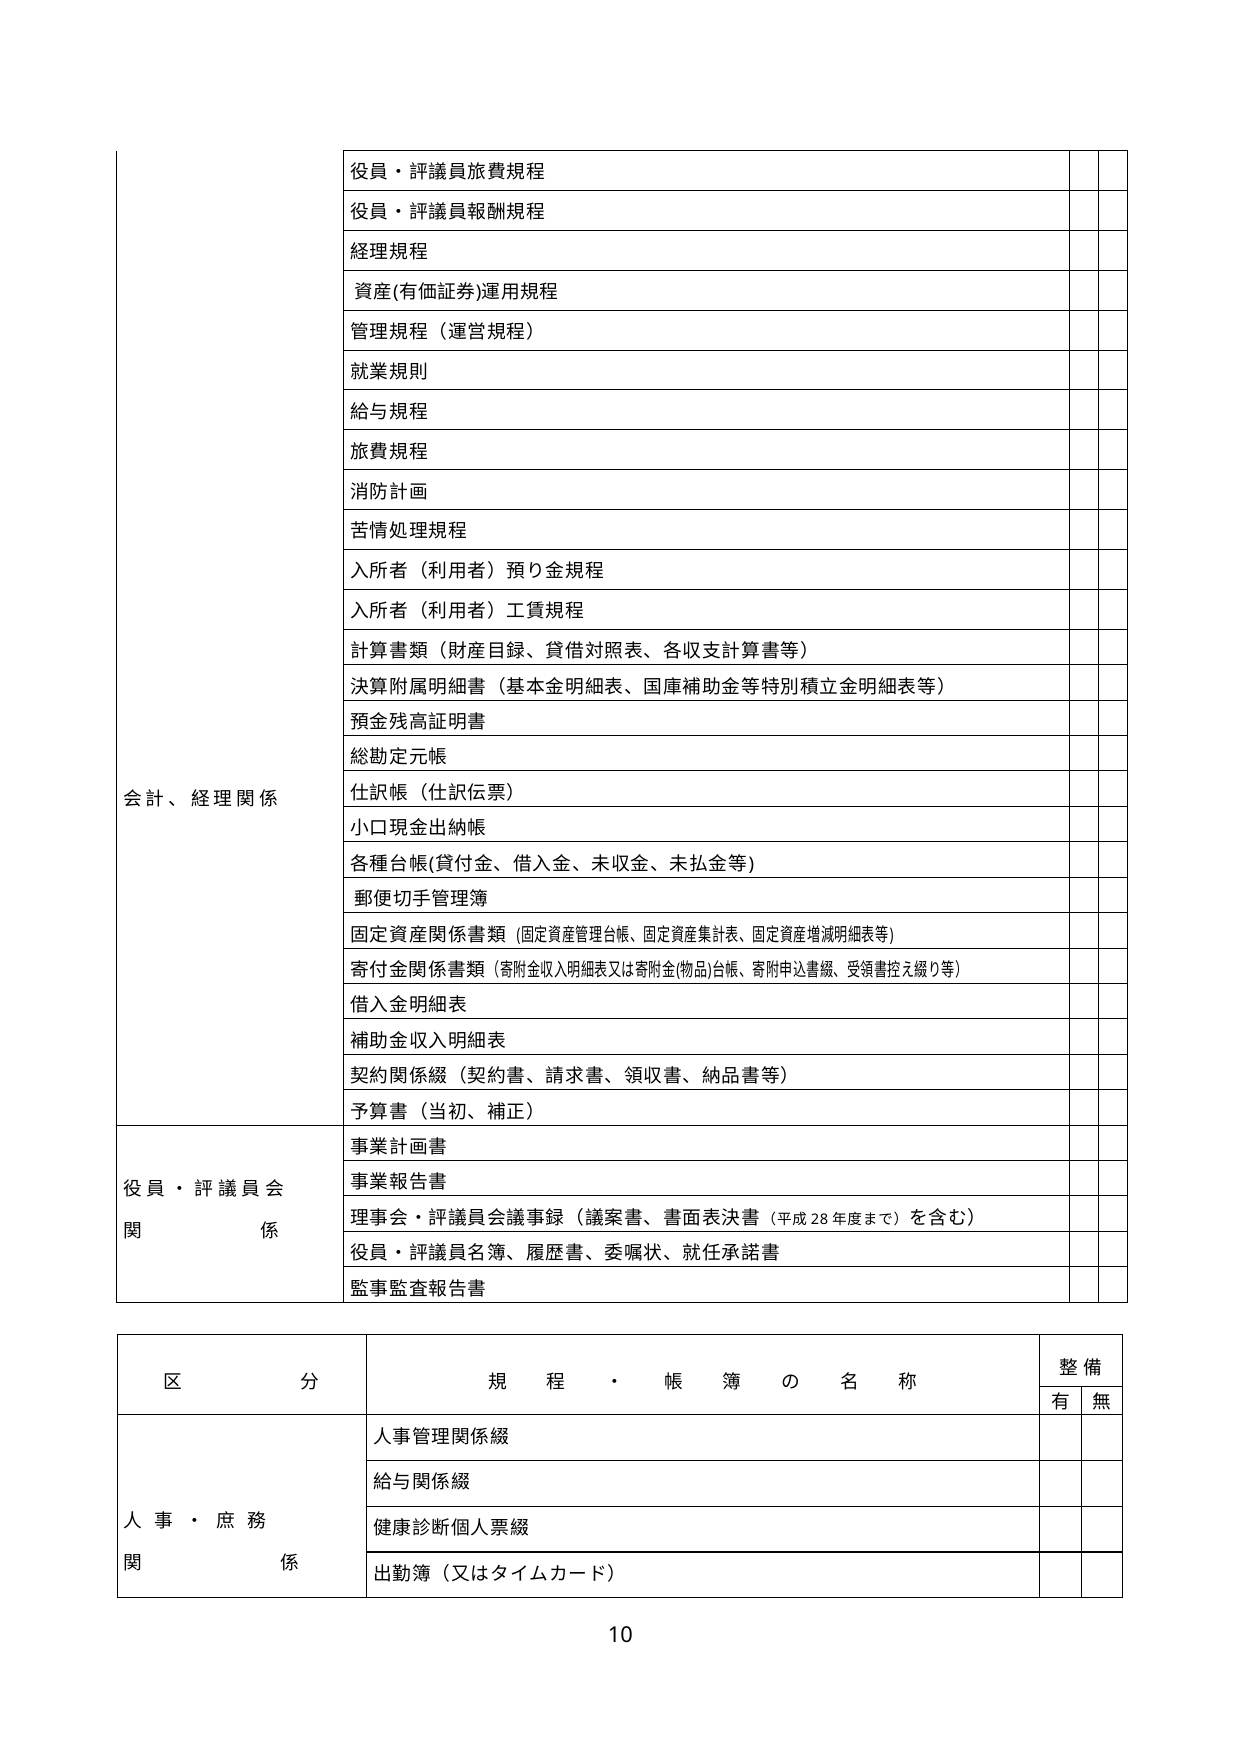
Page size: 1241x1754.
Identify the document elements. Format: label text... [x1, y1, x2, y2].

table_cell [1099, 1090, 1127, 1124]
table_cell [1123, 1346, 1128, 1597]
table_cell 給与規程 [344, 390, 1069, 429]
table_cell [1099, 1161, 1127, 1195]
table_cell [1070, 807, 1098, 841]
table_cell 補助金収入明細表 [344, 1019, 1069, 1054]
table_cell [1082, 1553, 1122, 1597]
table_cell [1099, 1232, 1127, 1266]
table_cell 事業報告書 [344, 1161, 1069, 1195]
table_cell [1099, 550, 1127, 589]
table_cell 区 分 [118, 1346, 366, 1414]
table_cell [1070, 984, 1098, 1018]
table_cell 会計、経理関係 [117, 629, 343, 1124]
table_cell [1070, 1055, 1098, 1089]
table_cell [1070, 1019, 1098, 1054]
table_cell 総勘定元帳 [344, 736, 1069, 770]
table_cell 入所者（利用者）工賃規程 [344, 590, 1069, 629]
table_cell [1070, 510, 1098, 549]
table_cell [1099, 1055, 1127, 1089]
table_cell [1070, 470, 1098, 509]
table_cell [1070, 550, 1098, 589]
table_cell 苦情処理規程 [344, 510, 1069, 549]
table_cell [1070, 1267, 1098, 1302]
table_cell [1099, 231, 1127, 270]
table_cell [1099, 701, 1127, 735]
table_cell [1070, 231, 1098, 270]
table_cell 小口現金出納帳 [344, 807, 1069, 841]
table_cell 役員・評議員旅費規程 [344, 151, 1069, 190]
table_cell [1082, 1507, 1122, 1551]
table_cell 整 備 [1040, 1346, 1122, 1386]
table_cell [1099, 665, 1127, 699]
table_cell [1070, 151, 1098, 190]
table_cell 人事管理関係綴 [367, 1415, 1039, 1460]
table_cell [1070, 590, 1098, 629]
table_header [1040, 1335, 1122, 1346]
table_cell 給与関係綴 [367, 1461, 1039, 1506]
table_cell [1099, 351, 1127, 389]
table_cell 資産(有価証券)運用規程 [344, 271, 1069, 309]
table_cell [1099, 807, 1127, 841]
table_cell [1040, 1553, 1081, 1597]
table_cell [1099, 470, 1127, 509]
table_cell [1099, 430, 1127, 469]
table_cell 寄付金関係書類（寄附金収入明細表又は寄附金(物品)台帳、寄附申込書綴、受領書控え綴り等） [344, 949, 1069, 983]
table_cell [1099, 878, 1127, 912]
table_cell [1070, 630, 1098, 664]
table_cell [1099, 271, 1127, 309]
table_cell 入所者（利用者）預り金規程 [344, 550, 1069, 589]
table_cell [1099, 736, 1127, 770]
table_cell 人事・庶務 関 係 [118, 1415, 366, 1597]
table_cell [1070, 1126, 1098, 1160]
table_header [118, 1335, 366, 1346]
table_cell [1099, 191, 1127, 230]
table_cell 役員・評議員会 関 係 [117, 1126, 343, 1302]
table_cell [1099, 1267, 1127, 1302]
table_cell [1099, 984, 1127, 1018]
table_cell [1099, 913, 1127, 947]
table_cell [1070, 1196, 1098, 1231]
table_cell 規 程 ・ 帳 簿 の 名 称 [367, 1346, 1039, 1414]
table_cell [1070, 311, 1098, 349]
table_cell 理事会・評議員会議事録（議案書、書面表決書（平成28年度まで）を含む） [344, 1196, 1069, 1231]
table_cell 事業計画書 [344, 1126, 1069, 1160]
table_cell 予算書（当初、補正） [344, 1090, 1069, 1124]
table_cell [1099, 842, 1127, 877]
table_cell [1099, 1126, 1127, 1160]
table_cell 監事監査報告書 [344, 1267, 1069, 1302]
table_cell [1099, 771, 1127, 806]
table_cell [1070, 430, 1098, 469]
table_cell [1070, 351, 1098, 389]
table_cell [1082, 1461, 1122, 1506]
table_cell [1070, 949, 1098, 983]
table_cell 借入金明細表 [344, 984, 1069, 1018]
table_cell [1070, 913, 1098, 947]
table_cell [1099, 630, 1127, 664]
table_cell 仕訳帳（仕訳伝票） [344, 771, 1069, 806]
table_cell [1070, 271, 1098, 309]
table_cell [1070, 191, 1098, 230]
table_cell 各種台帳(貸付金、借入金、未収金、未払金等) [344, 842, 1069, 877]
table_cell 消防計画 [344, 470, 1069, 509]
table_cell [1099, 1196, 1127, 1231]
table_cell 計算書類（財産目録、貸借対照表、各収支計算書等） [344, 630, 1069, 664]
table_cell [1070, 1090, 1098, 1124]
table_cell 健康診断個人票綴 [367, 1507, 1039, 1551]
table_cell [1070, 1232, 1098, 1266]
table_cell [1099, 590, 1127, 629]
table_cell [1040, 1461, 1081, 1506]
table_cell [113, 1346, 117, 1597]
table_cell [1082, 1415, 1122, 1460]
table_cell [1040, 1415, 1081, 1460]
table_cell 有 [1040, 1387, 1081, 1414]
table_cell [1070, 390, 1098, 429]
table_cell [1099, 949, 1127, 983]
table_cell 固定資産関係書類 (固定資産管理台帳、固定資産集計表、固定資産増減明細表等) [344, 913, 1069, 947]
table_cell [1099, 510, 1127, 549]
table_header [113, 1334, 117, 1346]
table_cell 役員・評議員報酬規程 [344, 191, 1069, 230]
table_header [1123, 1334, 1128, 1346]
table_cell 経理規程 [344, 231, 1069, 270]
table_cell [1099, 311, 1127, 349]
table_cell [1070, 771, 1098, 806]
table_cell [1070, 842, 1098, 877]
table_cell 出勤簿（又はタイムカード） [367, 1553, 1039, 1597]
table_cell [1070, 701, 1098, 735]
table_cell 役員・評議員名簿、履歴書、委嘱状、就任承諾書 [344, 1232, 1069, 1266]
table_header [367, 1335, 1039, 1346]
table_cell 管理規程（運営規程） [344, 311, 1069, 349]
table_cell [1070, 736, 1098, 770]
table_cell [1070, 1161, 1098, 1195]
table_cell 決算附属明細書（基本金明細表、国庫補助金等特別積立金明細表等） [344, 665, 1069, 699]
table_cell [1099, 1019, 1127, 1054]
table_cell 就業規則 [344, 351, 1069, 389]
table_cell 旅費規程 [344, 430, 1069, 469]
table_cell 預金残高証明書 [344, 701, 1069, 735]
table_cell [1070, 878, 1098, 912]
table_cell 無 [1082, 1387, 1122, 1414]
table_cell [1099, 390, 1127, 429]
table_cell [1099, 151, 1127, 190]
table_cell [1040, 1507, 1081, 1551]
table_cell 郵便切手管理簿 [344, 878, 1069, 912]
table_cell [1070, 665, 1098, 699]
table_cell 契約関係綴（契約書、請求書、領収書、納品書等） [344, 1055, 1069, 1089]
